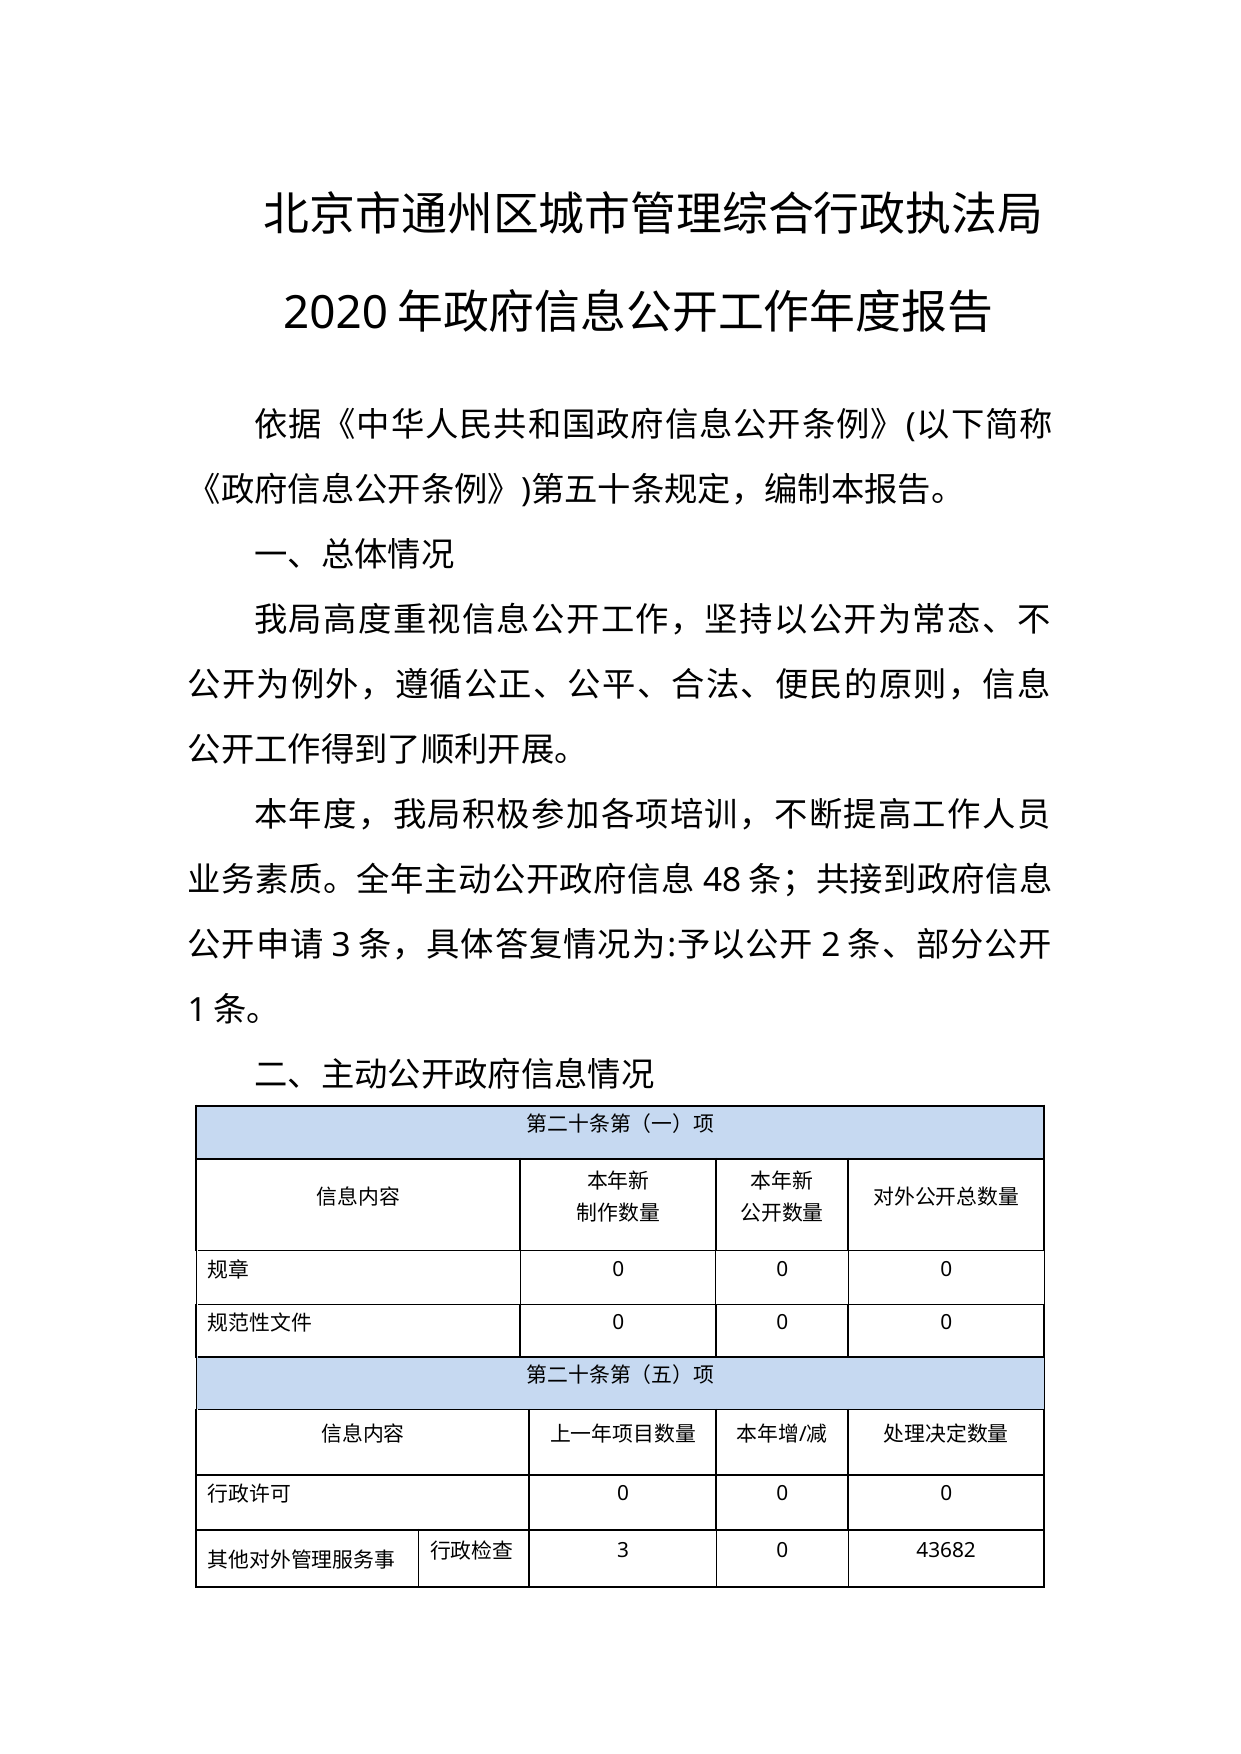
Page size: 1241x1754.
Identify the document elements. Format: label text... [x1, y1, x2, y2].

table_cell 处理决定数量 [849, 1410, 1043, 1474]
table_cell 本年新 公开数量 [717, 1160, 847, 1250]
text 北京市通州区城市管理综合行政执法局 [187, 162, 1053, 259]
table_cell 0 [716, 1251, 848, 1304]
table_cell 规范性文件 [197, 1305, 519, 1356]
table_cell 0 [717, 1531, 848, 1586]
table_cell 其他对外管理服务事项 [197, 1531, 418, 1586]
table_cell 0 [849, 1305, 1043, 1356]
table_cell 本年增/减 [717, 1410, 847, 1474]
table_cell 3 [530, 1531, 716, 1586]
text 二、主动公开政府信息情况 [187, 1039, 1053, 1104]
text 本年度，我局积极参加各项培训，不断提高工作人员业务素质。全年主动公开政府信息48条；共接到政府信息公开申请3条，具体答复情况为:予以公开2条、部分公开1条。 [187, 779, 1053, 1039]
text 依据《中华人民共和国政府信息公开条例》(以下简称《政府信息公开条例》)第五十条规定，编制本报告。 [187, 389, 1053, 519]
table_cell 本年新 制作数量 [521, 1160, 715, 1250]
table_cell 0 [717, 1476, 847, 1529]
text 2020年政府信息公开工作年度报告 [187, 259, 1053, 357]
table_cell 上一年项目数量 [530, 1410, 715, 1474]
table_header 第二十条第（一）项 [197, 1107, 1043, 1158]
table_cell 0 [521, 1305, 715, 1356]
table_cell 行政检查 [419, 1531, 528, 1586]
table_cell 0 [521, 1251, 715, 1304]
table_cell 信息内容 [197, 1160, 519, 1250]
table_cell 0 [849, 1251, 1044, 1304]
table_cell 行政许可 [197, 1476, 528, 1529]
table_cell 对外公开总数量 [849, 1160, 1043, 1250]
text 一、总体情况 [187, 519, 1053, 584]
table_cell 0 [849, 1476, 1043, 1529]
text 我局高度重视信息公开工作，坚持以公开为常态、不公开为例外，遵循公正、公平、合法、便民的原则，信息公开工作得到了顺利开展。 [187, 584, 1053, 779]
table_cell 0 [530, 1476, 715, 1529]
table_cell 规章 [197, 1251, 520, 1304]
table_cell 0 [717, 1305, 847, 1356]
table_cell 43682 [849, 1531, 1043, 1586]
table_cell 信息内容 [197, 1410, 528, 1474]
table_cell 第二十条第（五）项 [197, 1357, 1044, 1409]
